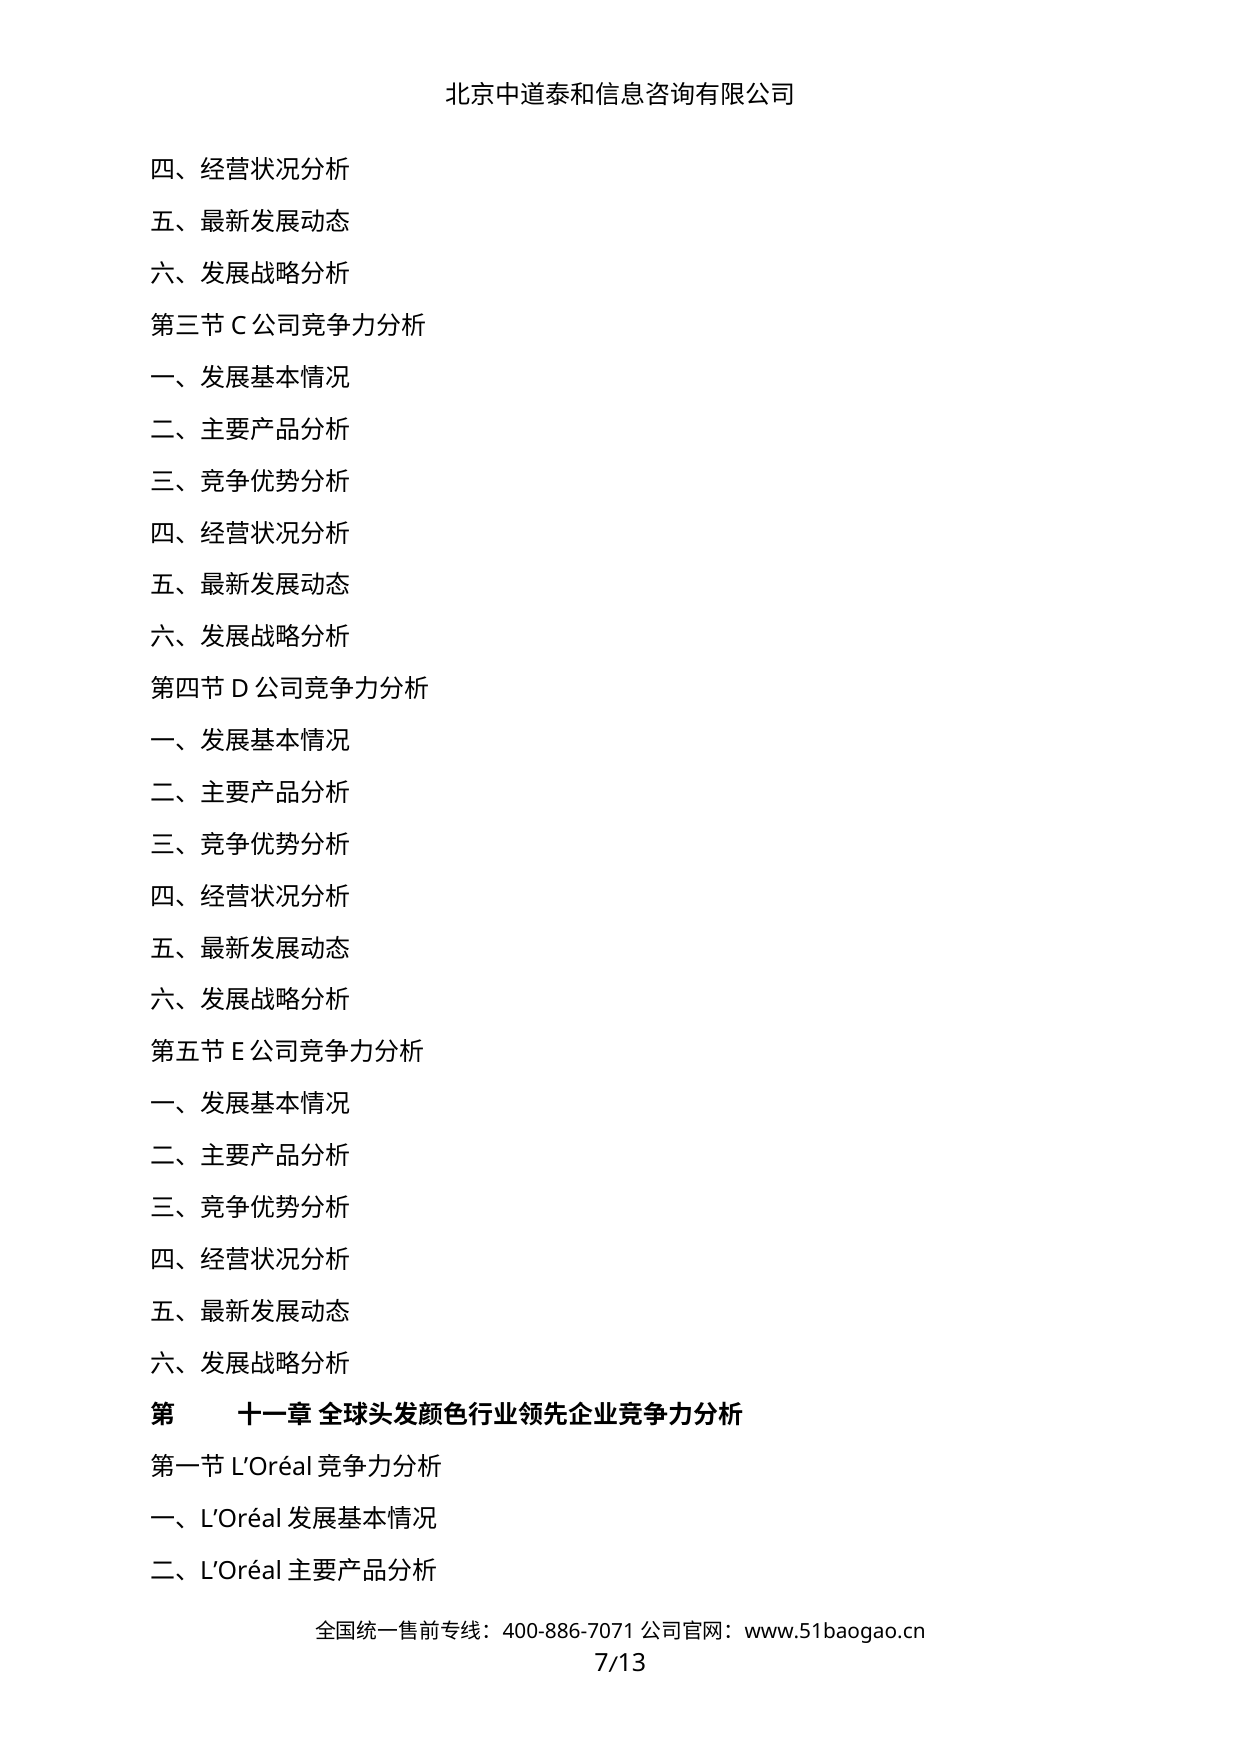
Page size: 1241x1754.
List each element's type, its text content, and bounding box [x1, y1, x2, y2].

text 二、主要产品分析 [150, 409, 1090, 446]
text 三、竞争优势分析 [150, 461, 1090, 497]
text 二、主要产品分析 [150, 1136, 1090, 1172]
text 五、最新发展动态 [150, 928, 1090, 964]
text 六、发展战略分析 [150, 980, 1090, 1016]
text 五、最新发展动态 [150, 565, 1090, 601]
text 第五节 E公司竞争力分析 [150, 1032, 1090, 1068]
text 三、竞争优势分析 [150, 1187, 1090, 1224]
text 第 十一章 全球头发颜色行业领先企业竞争力分析 [150, 1395, 1090, 1431]
text 六、发展战略分析 [150, 254, 1090, 290]
text 三、竞争优势分析 [150, 824, 1090, 861]
text 二、主要产品分析 [150, 772, 1090, 809]
text 第三节 C公司竞争力分析 [150, 306, 1090, 342]
text 一、发展基本情况 [150, 721, 1090, 757]
text 二、L’Oréal主要产品分析 [150, 1551, 1090, 1587]
text 第一节 L’Oréal竞争力分析 [150, 1447, 1090, 1483]
text 四、经营状况分析 [150, 876, 1090, 912]
text 一、L’Oréal发展基本情况 [150, 1499, 1090, 1535]
text 第四节 D公司竞争力分析 [150, 669, 1090, 705]
text 五、最新发展动态 [150, 1291, 1090, 1327]
text 四、经营状况分析 [150, 513, 1090, 549]
text 四、经营状况分析 [150, 150, 1090, 186]
text 六、发展战略分析 [150, 617, 1090, 653]
text 一、发展基本情况 [150, 357, 1090, 394]
text 一、发展基本情况 [150, 1084, 1090, 1120]
text 四、经营状况分析 [150, 1239, 1090, 1276]
text 五、最新发展动态 [150, 202, 1090, 238]
text 六、发展战略分析 [150, 1343, 1090, 1379]
